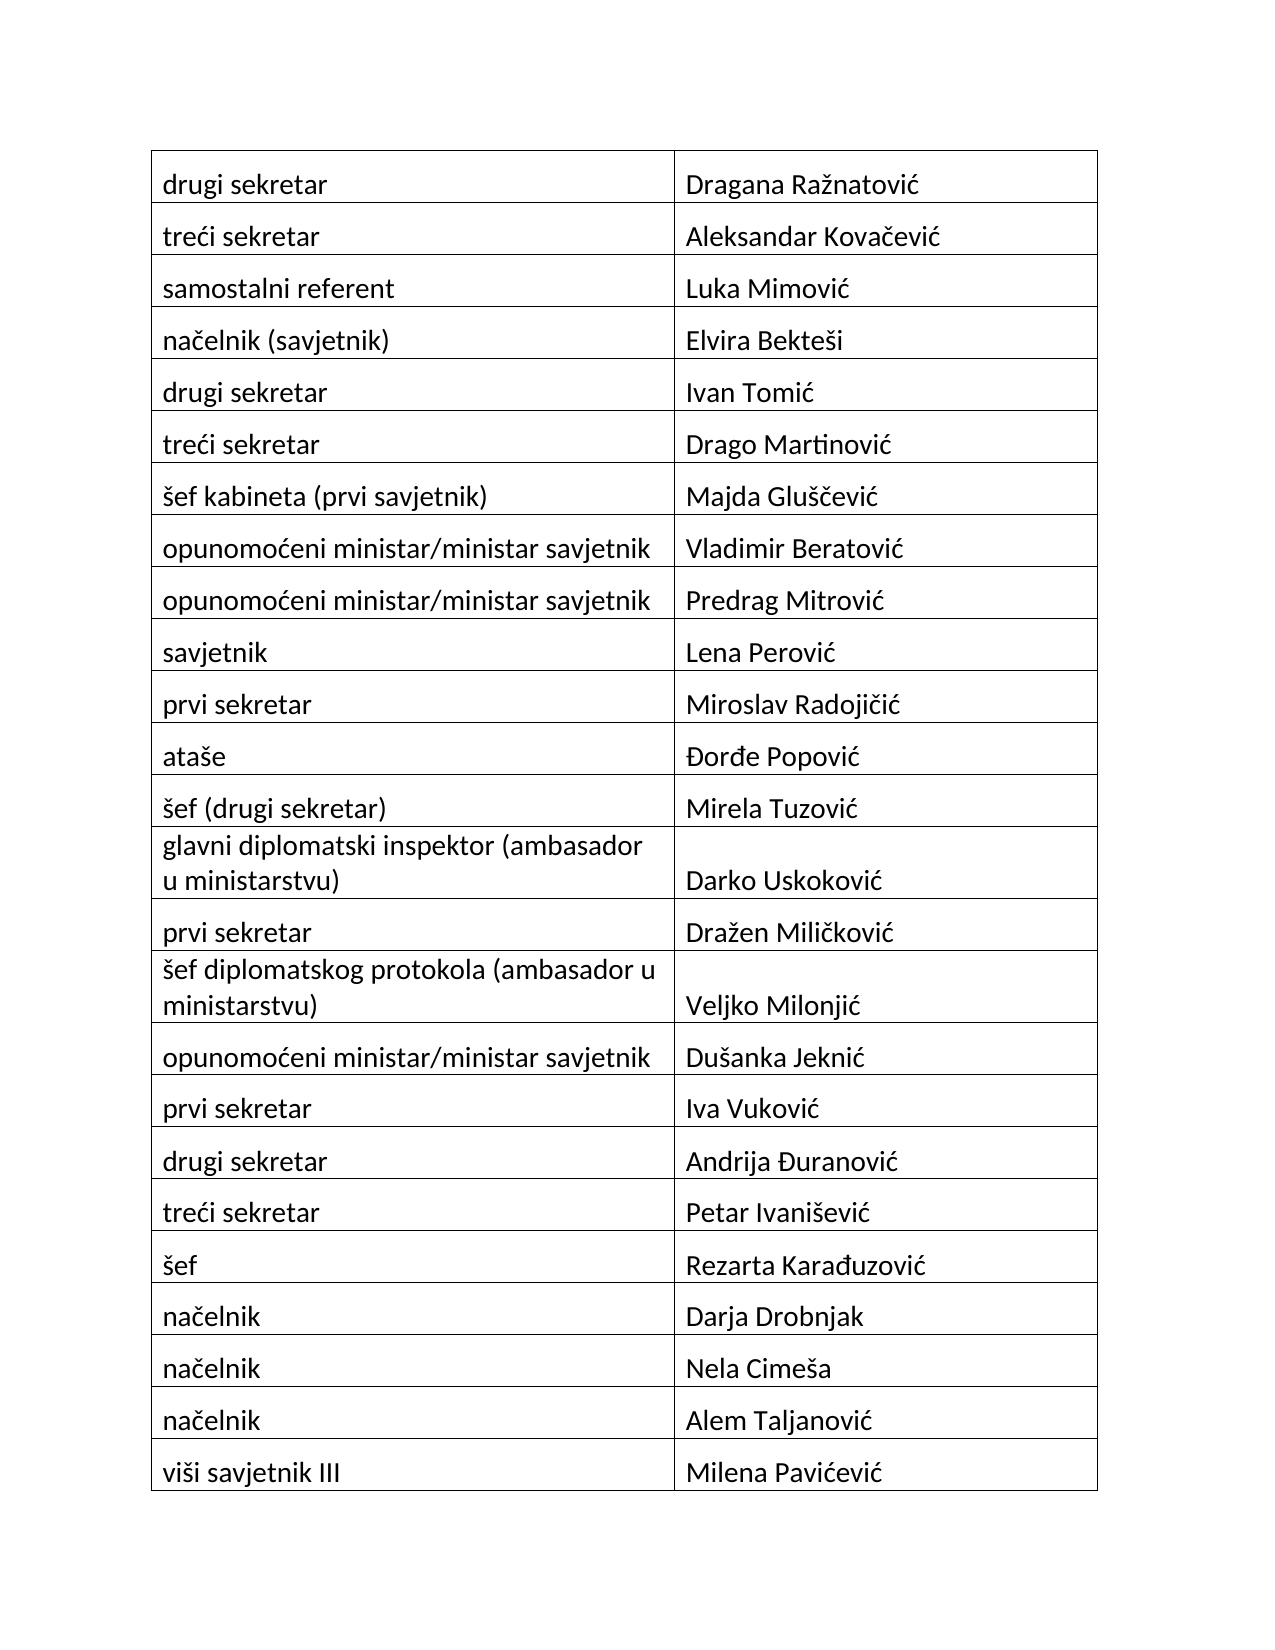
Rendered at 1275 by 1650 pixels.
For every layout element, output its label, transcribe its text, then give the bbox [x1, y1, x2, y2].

table_cell načelnik (savjetnik) [152, 307, 674, 358]
table_cell opunomoćeni ministar/ministar savjetnik [152, 1023, 674, 1074]
table_cell šef kabineta (prvi savjetnik) [152, 463, 674, 514]
table_cell treći sekretar [152, 411, 674, 462]
table_cell načelnik [152, 1283, 674, 1334]
table_cell ataše [152, 723, 674, 774]
table_cell Lena Perović [675, 619, 1097, 670]
table_cell Mirela Tuzović [675, 775, 1097, 826]
table_cell Alem Taljanović [675, 1387, 1097, 1438]
table_cell Petar Ivanišević [675, 1179, 1097, 1230]
table_cell prvi sekretar [152, 671, 674, 722]
table_cell Ivan Tomić [675, 359, 1097, 410]
table_cell Darko Uskoković [675, 827, 1097, 898]
table_cell prvi sekretar [152, 1075, 674, 1126]
table_cell Darja Drobnjak [675, 1283, 1097, 1334]
table_cell Andrija Đuranović [675, 1127, 1097, 1178]
table_cell glavni diplomatski inspektor (ambasador u ministarstvu) [152, 827, 674, 898]
table_cell prvi sekretar [152, 899, 674, 950]
table_cell opunomoćeni ministar/ministar savjetnik [152, 515, 674, 566]
table_cell viši savjetnik III [152, 1439, 674, 1490]
table_cell Dušanka Jeknić [675, 1023, 1097, 1074]
table_cell Nela Cimeša [675, 1335, 1097, 1386]
table_cell treći sekretar [152, 1179, 674, 1230]
table_cell Veljko Milonjić [675, 951, 1097, 1022]
table_cell opunomoćeni ministar/ministar savjetnik [152, 567, 674, 618]
table_cell drugi sekretar [152, 1127, 674, 1178]
table_cell savjetnik [152, 619, 674, 670]
table_cell Dragana Ražnatović [675, 151, 1097, 202]
table_cell drugi sekretar [152, 151, 674, 202]
table_cell Elvira Bekteši [675, 307, 1097, 358]
table_cell šef diplomatskog protokola (ambasador u ministarstvu) [152, 951, 674, 1022]
table_cell Aleksandar Kovačević [675, 203, 1097, 254]
table_cell Dražen Miličković [675, 899, 1097, 950]
table_cell načelnik [152, 1387, 674, 1438]
table_cell Drago Martinović [675, 411, 1097, 462]
table_cell načelnik [152, 1335, 674, 1386]
table_cell Rezarta Karađuzović [675, 1231, 1097, 1282]
table_cell šef (drugi sekretar) [152, 775, 674, 826]
table_cell Đorđe Popović [675, 723, 1097, 774]
table_cell Vladimir Beratović [675, 515, 1097, 566]
table_cell šef [152, 1231, 674, 1282]
table_cell Miroslav Radojičić [675, 671, 1097, 722]
table_cell samostalni referent [152, 255, 674, 306]
table_cell drugi sekretar [152, 359, 674, 410]
table_cell Luka Mimović [675, 255, 1097, 306]
table_cell Iva Vuković [675, 1075, 1097, 1126]
table_cell Milena Pavićević [675, 1439, 1097, 1490]
table_cell treći sekretar [152, 203, 674, 254]
table_cell Majda Gluščević [675, 463, 1097, 514]
table_cell Predrag Mitrović [675, 567, 1097, 618]
